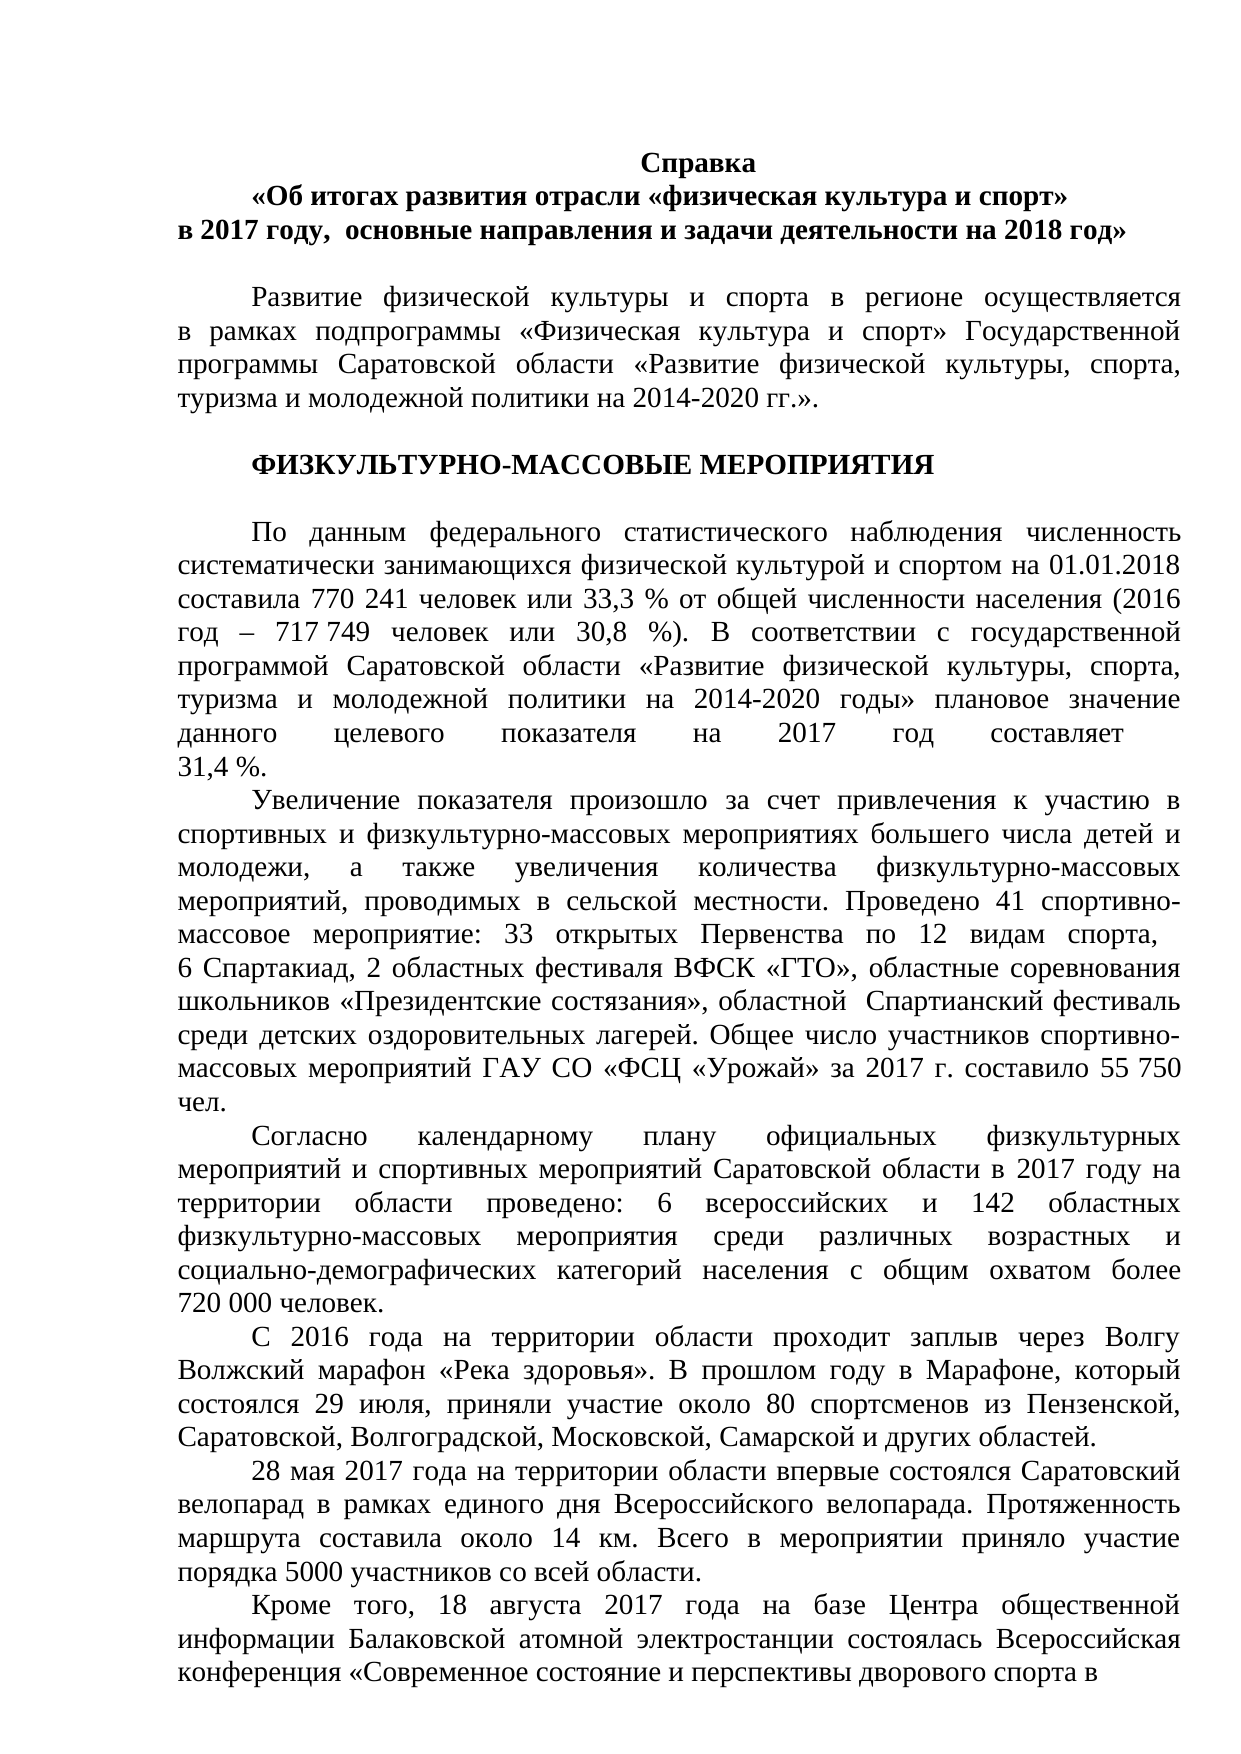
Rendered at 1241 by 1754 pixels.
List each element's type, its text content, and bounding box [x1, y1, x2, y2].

text 28 мая 2017 года на территории области впервые состоялся Саратовский велопарад в рамках единого дня Всероссийского велопарада. Протяженность маршрута составила около 14 км. Всего в мероприятии приняло участие порядка 5000 участников со всей области. [177, 1453, 1181, 1587]
text По данным федерального статистического наблюдения численность систематически занимающихся физической культурой и спортом на 01.01.2018 составила 770 241 человек или 33,3 % от общей численности населения (2016 год – 717 749 человек или 30,8 %). В соответствии с государственной программой Саратовской области «Развитие физической культуры, спорта, туризма и молодежной политики на 2014-2020 годы» плановое значение данного целевого показателя на 2017 год составляет 31,4 %. [177, 514, 1181, 782]
text ФИЗКУЛЬТУРНО-МАССОВЫЕ МЕРОПРИЯТИЯ [177, 447, 1181, 480]
text С 2016 года на территории области проходит заплыв через Волгу Волжский марафон «Река здоровья». В прошлом году в Марафоне, который состоялся 29 июля, приняли участие около 80 спортсменов из Пензенской, Саратовской, Волгоградской, Московской, Самарской и других областей. [177, 1319, 1181, 1453]
text Справка [158, 145, 1181, 178]
text «Об итогах развития отрасли «физическая культура и спорт» [177, 178, 1181, 212]
text Развитие физической культуры и спорта в регионе осуществляется в рамках подпрограммы «Физическая культура и спорт» Государственной программы Саратовской области «Развитие физической культуры, спорта, туризма и молодежной политики на 2014-2020 гг.». [177, 279, 1181, 413]
text Кроме того, 18 августа 2017 года на базе Центра общественной информации Балаковской атомной электростанции состоялась Всероссийская конференция «Современное состояние и перспективы дворового спорта в [177, 1587, 1181, 1688]
text Согласно календарному плану официальных физкультурных мероприятий и спортивных мероприятий Саратовской области в 2017 году на территории области проведено: 6 всероссийских и 142 областных физкультурно-массовых мероприятия среди различных возрастных и социально-демографических категорий населения с общим охватом более 720 000 человек. [177, 1118, 1181, 1319]
text Увеличение показателя произошло за счет привлечения к участию в спортивных и физкультурно-массовых мероприятиях большего числа детей и молодежи, а также увеличения количества физкультурно-массовых мероприятий, проводимых в сельской местности. Проведено 41 спортивно-массовое мероприятие: 33 открытых Первенства по 12 видам спорта, 6 Спартакиад, 2 областных фестиваля ВФСК «ГТО», областные соревнования школьников «Президентские состязания», областной Спартианский фестиваль среди детских оздоровительных лагерей. Общее число участников спортивно-массовых мероприятий ГАУ СО «ФСЦ «Урожай» за 2017 г. составило 55 750 чел. [177, 782, 1181, 1118]
text в 2017 году, основные направления и задачи деятельности на 2018 год» [177, 212, 1181, 246]
